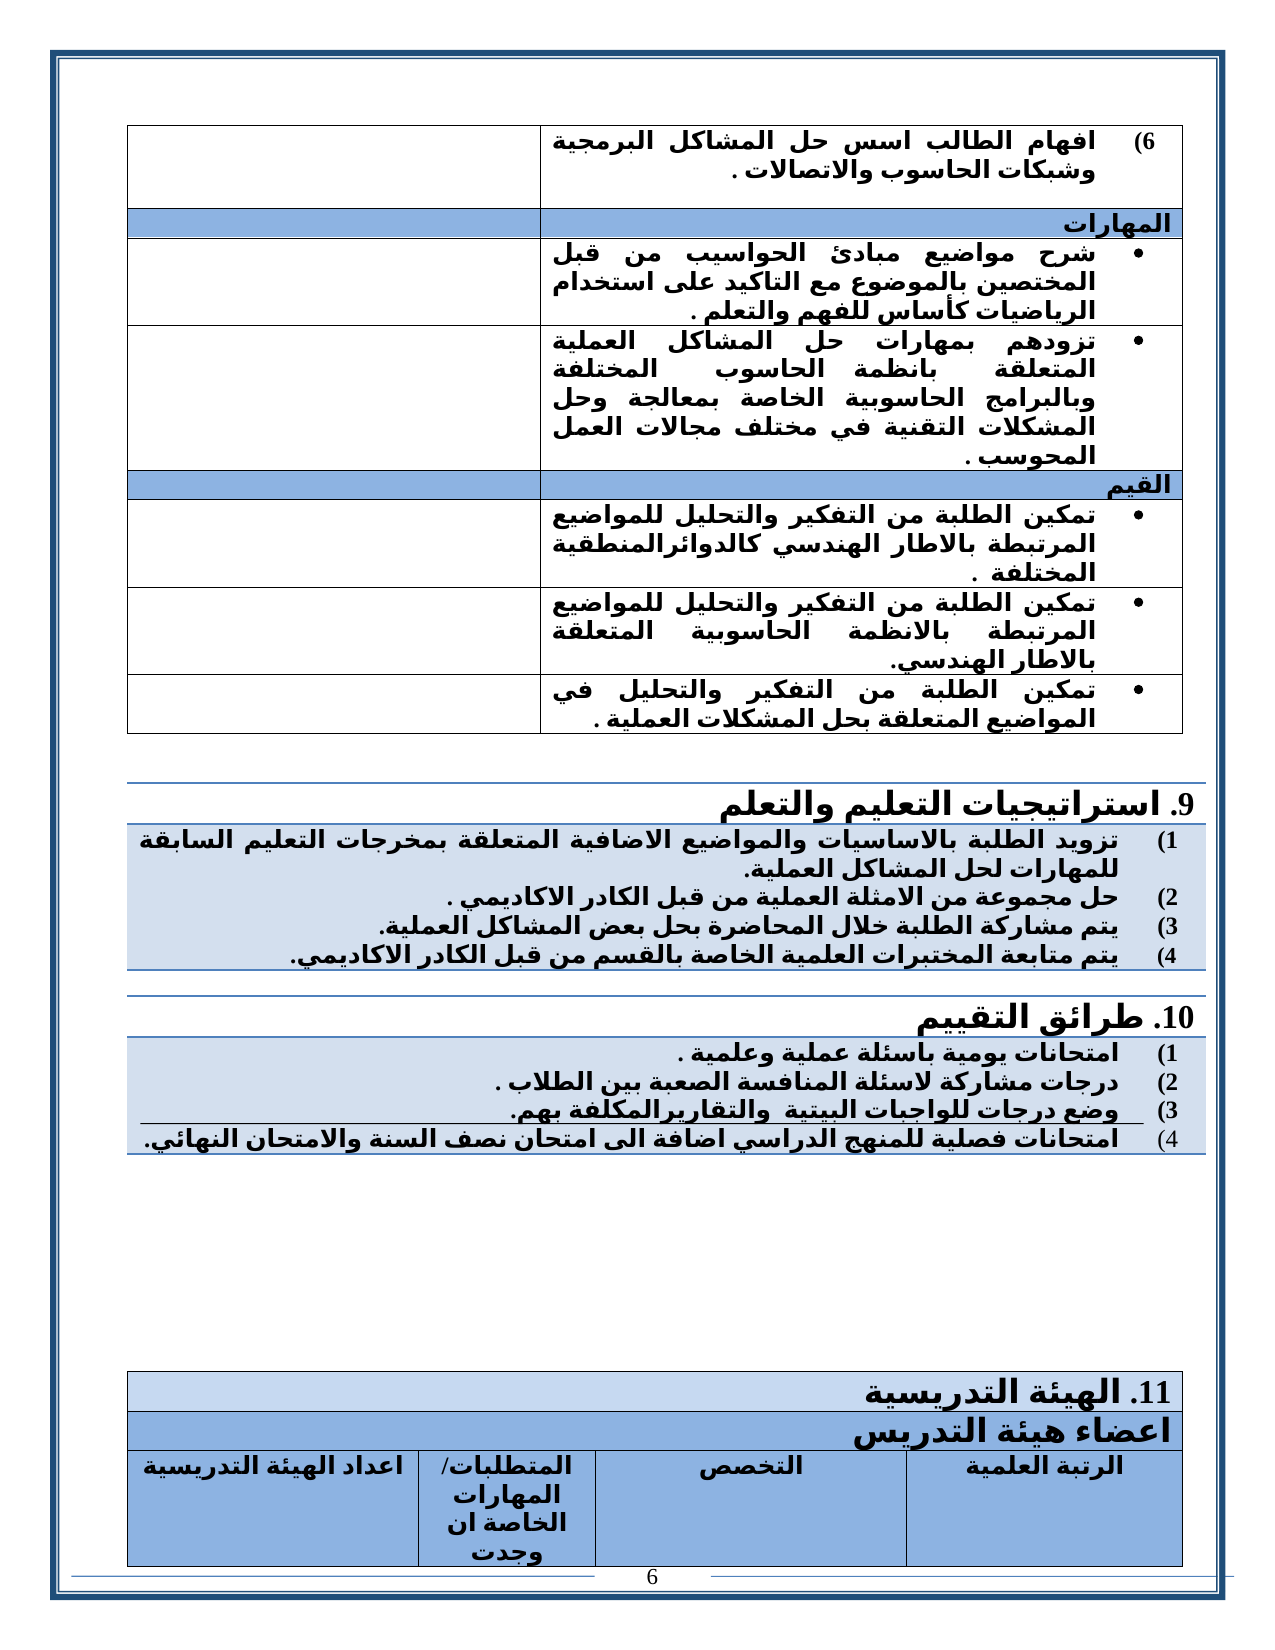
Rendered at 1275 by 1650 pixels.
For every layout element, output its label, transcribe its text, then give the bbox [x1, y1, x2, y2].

table_cell تمكين الطلبة من التفكير والتحليل للمواضيع المرتبطة بالاطار الهندسي كالدوائرالمنطقية المختلفة . [541, 500, 1182, 587]
table_cell المتطلبات/المهارات الخاصة ان وجدت [419, 1451, 595, 1566]
table_cell [128, 239, 540, 325]
table_cell [128, 326, 540, 469]
table_cell تزويد الطلبة بالاساسيات والمواضيع الاضافية المتعلقة بمخرجات التعليم السابقة للمهارات لحل المشاكل العملية. حل مجموعة من الامثلة العملية من قبل الكادر الاكاديمي . يتم مشاركة الطلبة خلال المحاضرة بحل بعض المشاكل العملية. يتم متابعة المختبرات العلمية الخاصة بالقسم من قبل الكادر الاكاديمي. [127, 825, 1206, 969]
table_cell [128, 588, 540, 674]
table_cell [128, 209, 540, 237]
table_cell [128, 471, 540, 499]
table_header 9. استراتيجيات التعليم والتعلم [127, 784, 1206, 823]
table_header 10. طرائق التقييم [127, 997, 1206, 1036]
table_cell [541, 126, 1182, 208]
table_cell المهارات [541, 209, 1182, 237]
table_cell اعضاء هيئة التدريس [128, 1412, 1182, 1450]
table_cell اعداد الهيئة التدريسية [128, 1451, 418, 1566]
table_cell [128, 126, 540, 208]
table_cell الرتبة العلمية [907, 1451, 1182, 1566]
table_cell [128, 500, 540, 587]
table_cell القيم [541, 471, 1182, 499]
table_cell تمكين الطلبة من التفكير والتحليل للمواضيع المرتبطة بالانظمة الحاسوبية المتعلقة بالاطار الهندسي. [541, 588, 1182, 674]
table_cell تزودهم بمهارات حل المشاكل العملية المتعلقة بانظمة الحاسوب المختلفة وبالبرامج الحاسوبية الخاصة بمعالجة وحل المشكلات التقنية في مختلف مجالات العمل المحوسب . [541, 326, 1182, 469]
table_cell شرح مواضيع مبادئ الحواسيب من قبل المختصين بالموضوع مع التاكيد على استخدام الرياضيات كأساس للفهم والتعلم . [541, 239, 1182, 325]
table_cell [128, 675, 540, 732]
table_header 11. الهيئة التدريسية [128, 1372, 1182, 1411]
table_cell التخصص [596, 1451, 906, 1566]
table_cell امتحانات يومية باسئلة عملية وعلمية . درجات مشاركة لاسئلة المنافسة الصعبة بين الطلاب . وضع درجات للواجبات البيتية والتقاريرالمكلفة بهم. امتحانات فصلية للمنهج الدراسي اضافة الى امتحان نصف السنة والامتحان النهائي. [127, 1038, 1206, 1153]
table_cell تمكين الطلبة من التفكير والتحليل في المواضيع المتعلقة بحل المشكلات العملية . [541, 675, 1182, 732]
